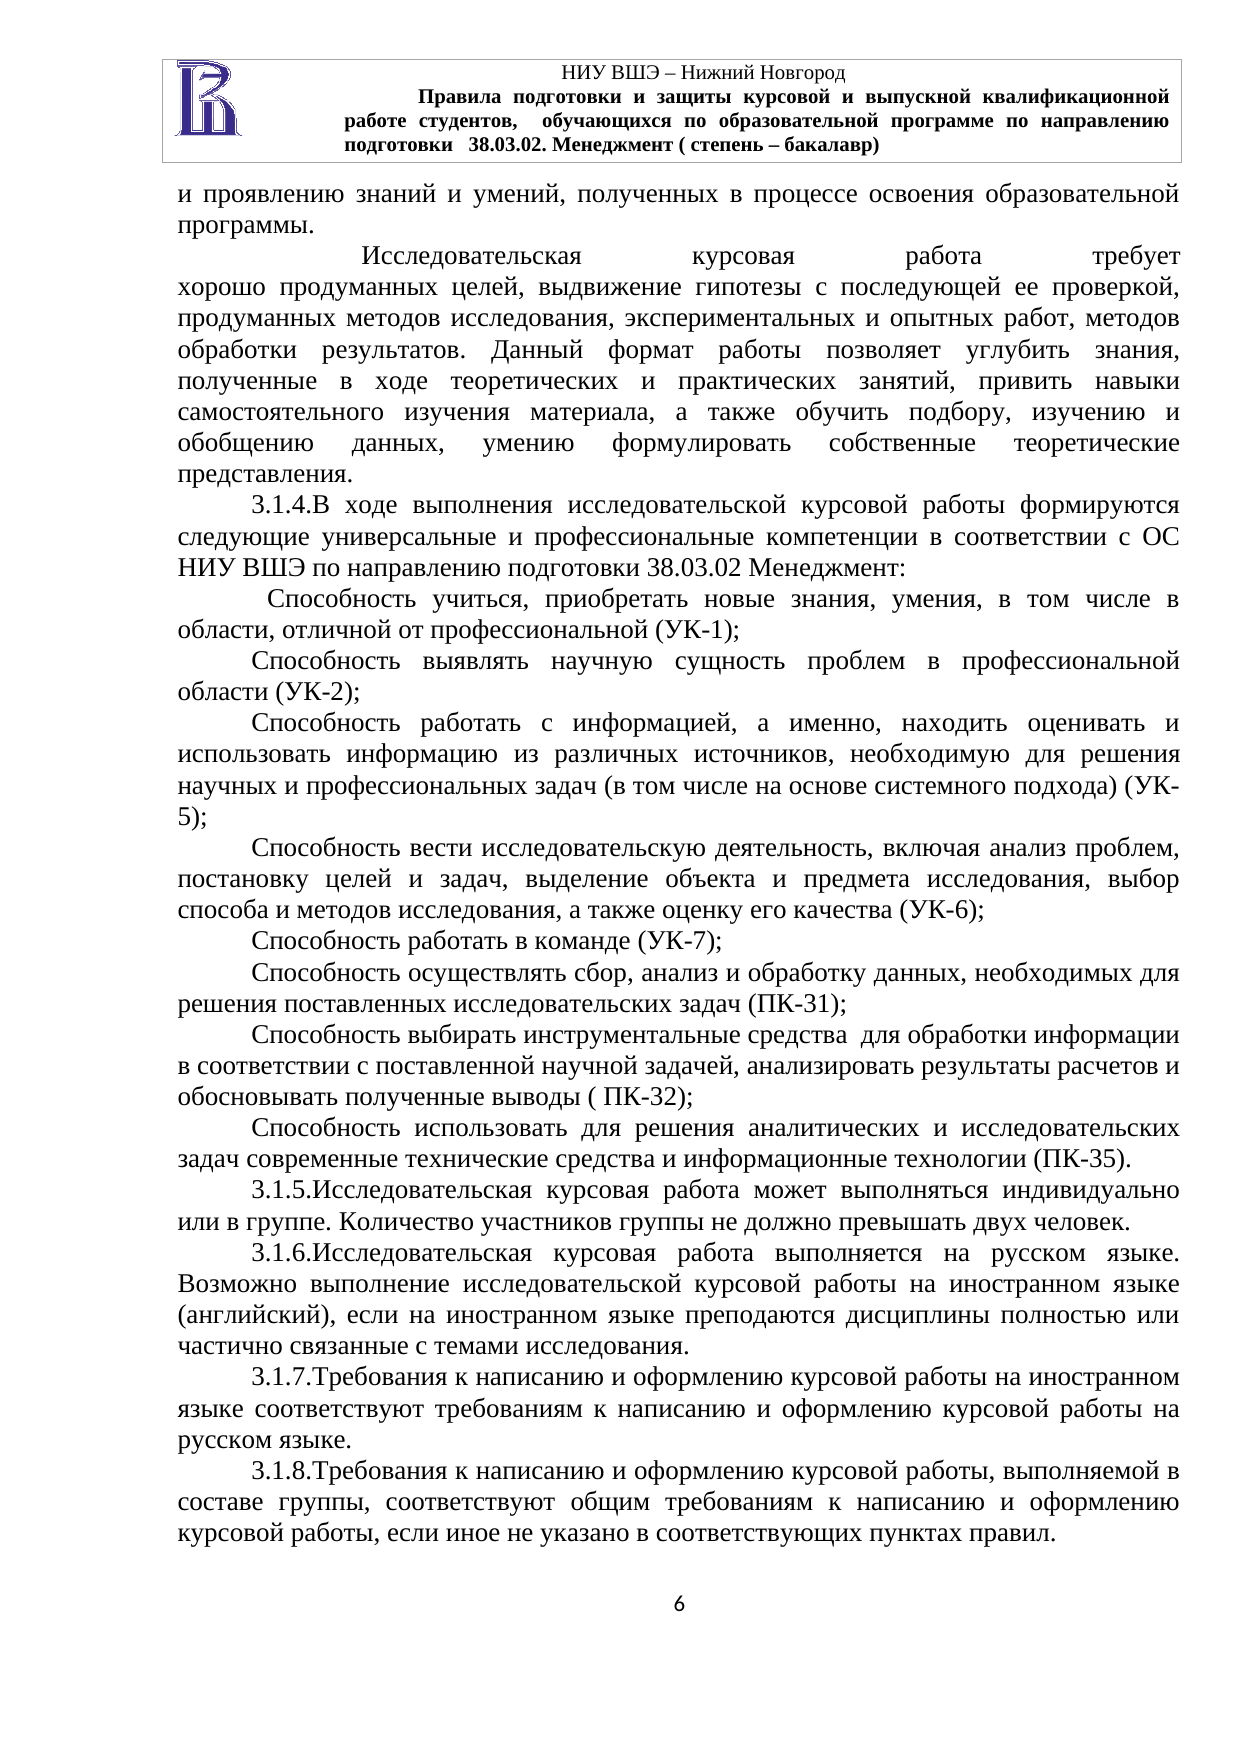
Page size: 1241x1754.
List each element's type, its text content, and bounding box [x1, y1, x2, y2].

text Способность работать в команде (УК-7); [177, 924, 1181, 956]
list 3.1.6.Исследовательская курсовая работа выполняется на русском языке. Возможно выполнение исследовательской курсовой работы на иностранном языке (английский), если на иностранном языке преподаются дисциплины полностью или частично связанные с темами исследования. [177, 1236, 1181, 1361]
text Способность учиться, приобретать новые знания, умения, в том числе в области, отличной от профессиональной (УК-1); [177, 582, 1181, 644]
picture [173, 60, 243, 136]
text Способность выявлять научную сущность проблем в профессиональной области (УК-2); [177, 644, 1181, 706]
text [177, 177, 1181, 239]
text Способность выбирать инструментальные средства для обработки информации в соответствии с поставленной научной задачей, анализировать результаты расчетов и обосновывать полученные выводы ( ПК-32); [177, 1018, 1181, 1111]
text Способность использовать для решения аналитических и исследовательских задач современные технические средства и информационные технологии (ПК-35). [177, 1111, 1181, 1174]
text Способность осуществлять сбор, анализ и обработку данных, необходимых для решения поставленных исследовательских задач (ПК-31); [177, 956, 1181, 1018]
text 3.1.4.В ходе выполнения исследовательской курсовой работы формируются следующие универсальные и профессиональные компетенции в соответствии с ОС НИУ ВШЭ по направлению подготовки 38.03.02 Менеджмент: [177, 488, 1181, 582]
list 3.1.7.Требования к написанию и оформлению курсовой работы на иностранном языке соответствуют требованиям к написанию и оформлению курсовой работы на русском языке. [177, 1361, 1181, 1454]
text Способность вести исследовательскую деятельность, включая анализ проблем, постановку целей и задач, выделение объекта и предмета исследования, выбор способа и методов исследования, а также оценку его качества (УК-6); [177, 831, 1181, 924]
text Способность работать с информацией, а именно, находить оценивать и использовать информацию из различных источников, необходимую для решения научных и профессиональных задач (в том числе на основе системного подхода) (УК-5); [177, 706, 1181, 831]
text Исследовательская курсовая работа требует хорошо продуманных целей, выдвижение гипотезы с последующей ее проверкой, продуманных методов исследования, экспериментальных и опытных работ, методов обработки результатов. Данный формат работы позволяет углубить знания, полученные в ходе теоретических и практических занятий, привить навыки самостоятельного изучения материала, а также обучить подбору, изучению и обобщению данных, умению формулировать собственные теоретические представления. [177, 239, 1181, 488]
list 3.1.8.Требования к написанию и оформлению курсовой работы, выполняемой в составе группы, соответствуют общим требованиям к написанию и оформлению курсовой работы, если иное не указано в соответствующих пунктах правил. [177, 1454, 1181, 1547]
text 3.1.5.Исследовательская курсовая работа может выполняться индивидуально или в группе. Количество участников группы не должно превышать двух человек. [177, 1174, 1181, 1236]
